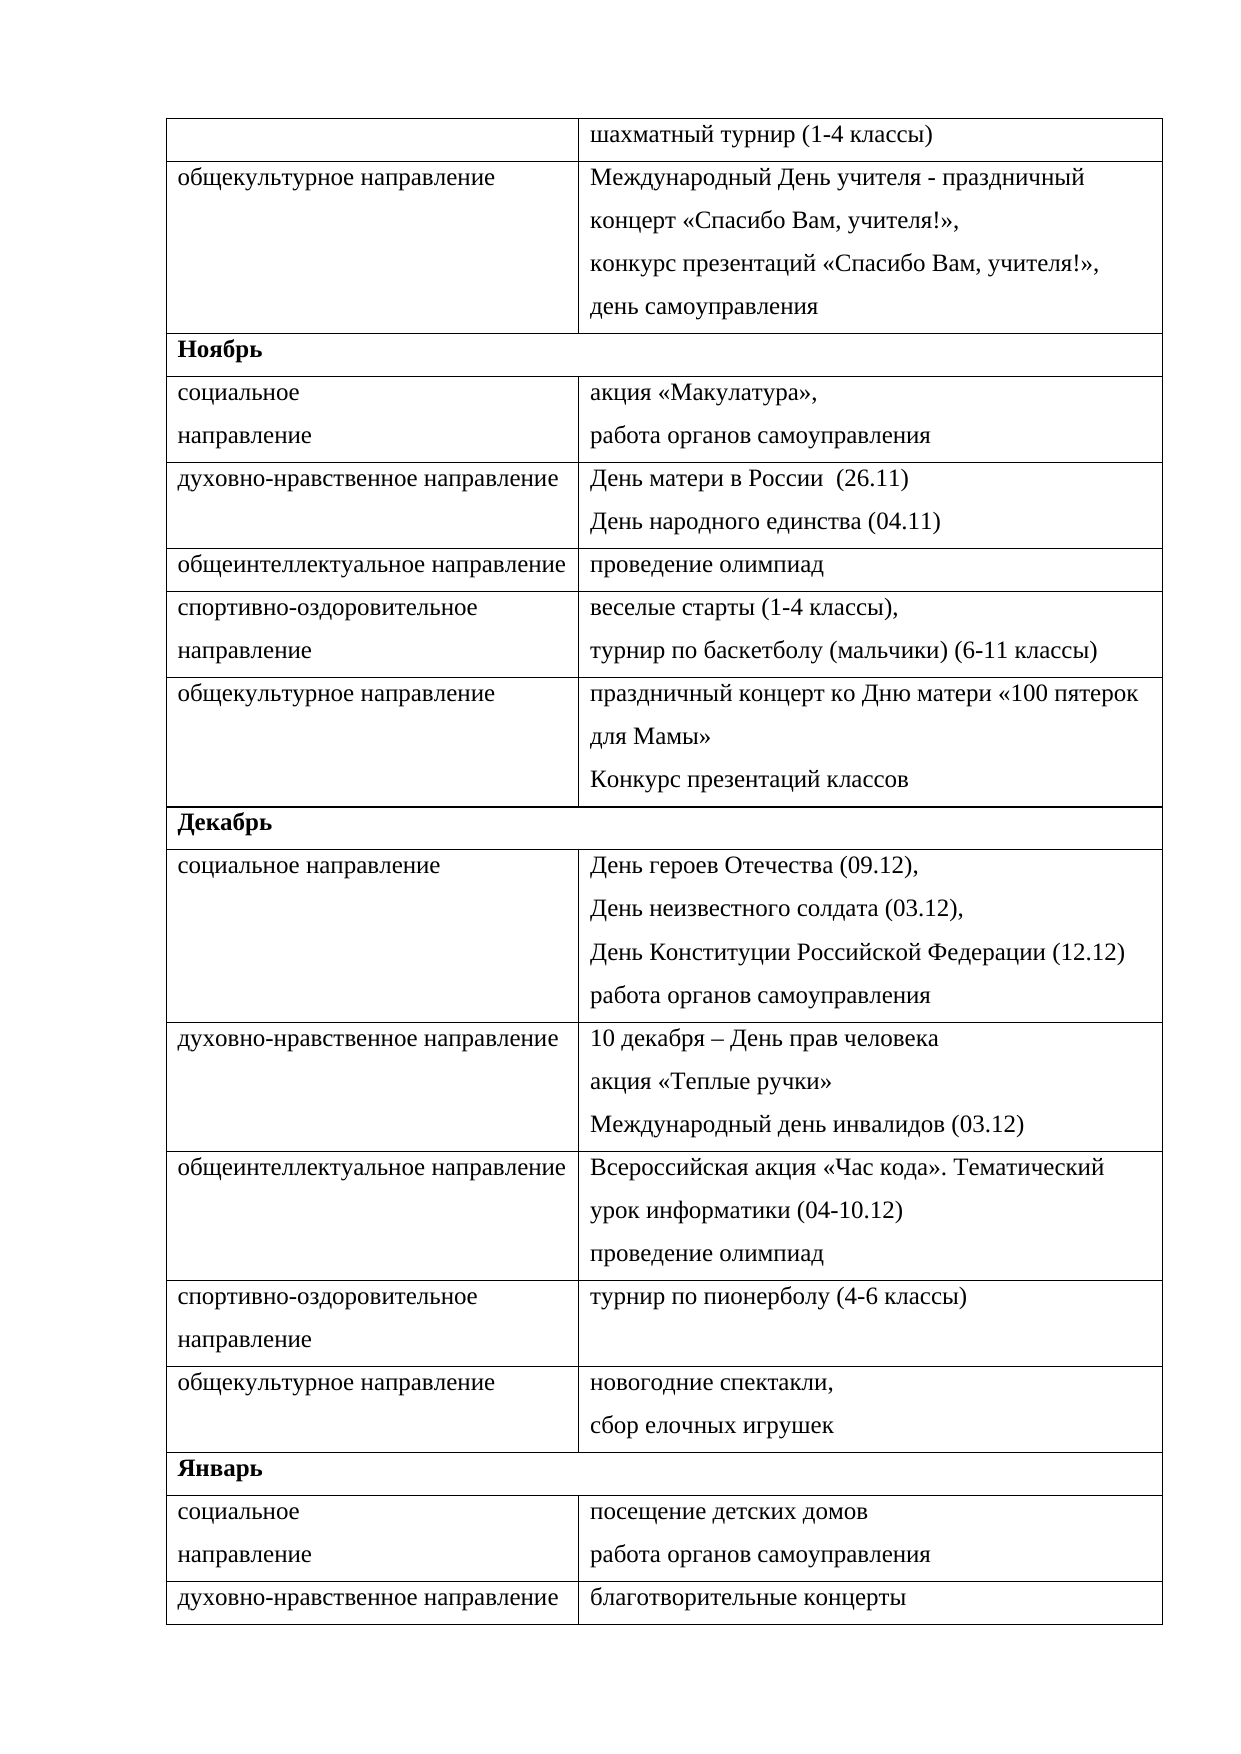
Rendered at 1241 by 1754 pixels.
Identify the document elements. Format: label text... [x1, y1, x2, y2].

table_cell социальное направление [167, 850, 578, 1022]
table_cell духовно-нравственное направление [167, 1023, 578, 1151]
table_cell новогодние спектакли, сбор елочных игрушек [579, 1367, 1162, 1452]
table_cell общекультурное направление [167, 1367, 578, 1452]
table_cell турнир по пионерболу (4-6 классы) [579, 1281, 1162, 1366]
table_cell Декабрь [167, 808, 1162, 849]
table_cell спортивно-оздоровительное направление [167, 1281, 578, 1366]
table_cell День героев Отечества (09.12), День неизвестного солдата (03.12), День Конституции Российской Федерации (12.12) работа органов самоуправления [579, 850, 1162, 1022]
table_cell веселые старты (1-4 классы), турнир по баскетболу (мальчики) (6-11 классы) [579, 592, 1162, 677]
table_cell акция «Макулатура», работа органов самоуправления [579, 377, 1162, 462]
table_cell Ноябрь [167, 334, 1162, 376]
table_cell проведение олимпиад [579, 549, 1162, 591]
table_cell 10 декабря – День прав человека акция «Теплые ручки» Международный день инвалидов (03.12) [579, 1023, 1162, 1151]
table_cell Январь [167, 1453, 1162, 1495]
table_cell День матери в России (26.11) День народного единства (04.11) [579, 463, 1162, 548]
table_cell социальное направление [167, 1496, 578, 1581]
table_cell праздничный концерт ко Дню матери «100 пятерок для Мамы» Конкурс презентаций классов [579, 678, 1162, 806]
table_cell духовно-нравственное направление [167, 1582, 578, 1624]
table_cell общекультурное направление [167, 162, 578, 333]
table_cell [167, 119, 578, 161]
table_cell Международный День учителя - праздничный концерт «Спасибо Вам, учителя!», конкурс презентаций «Спасибо Вам, учителя!», день самоуправления [579, 162, 1162, 333]
table_cell спортивно-оздоровительное направление [167, 592, 578, 677]
table_cell Всероссийская акция «Час кода». Тематический урок информатики (04-10.12) проведение олимпиад [579, 1152, 1162, 1280]
table_cell посещение детских домов работа органов самоуправления [579, 1496, 1162, 1581]
table_cell благотворительные концерты [579, 1582, 1162, 1624]
table_cell общеинтеллектуальное направление [167, 1152, 578, 1280]
table_cell духовно-нравственное направление [167, 463, 578, 548]
table_cell общеинтеллектуальное направление [167, 549, 578, 591]
table_cell социальное направление [167, 377, 578, 462]
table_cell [579, 119, 1162, 161]
table_cell общекультурное направление [167, 678, 578, 806]
